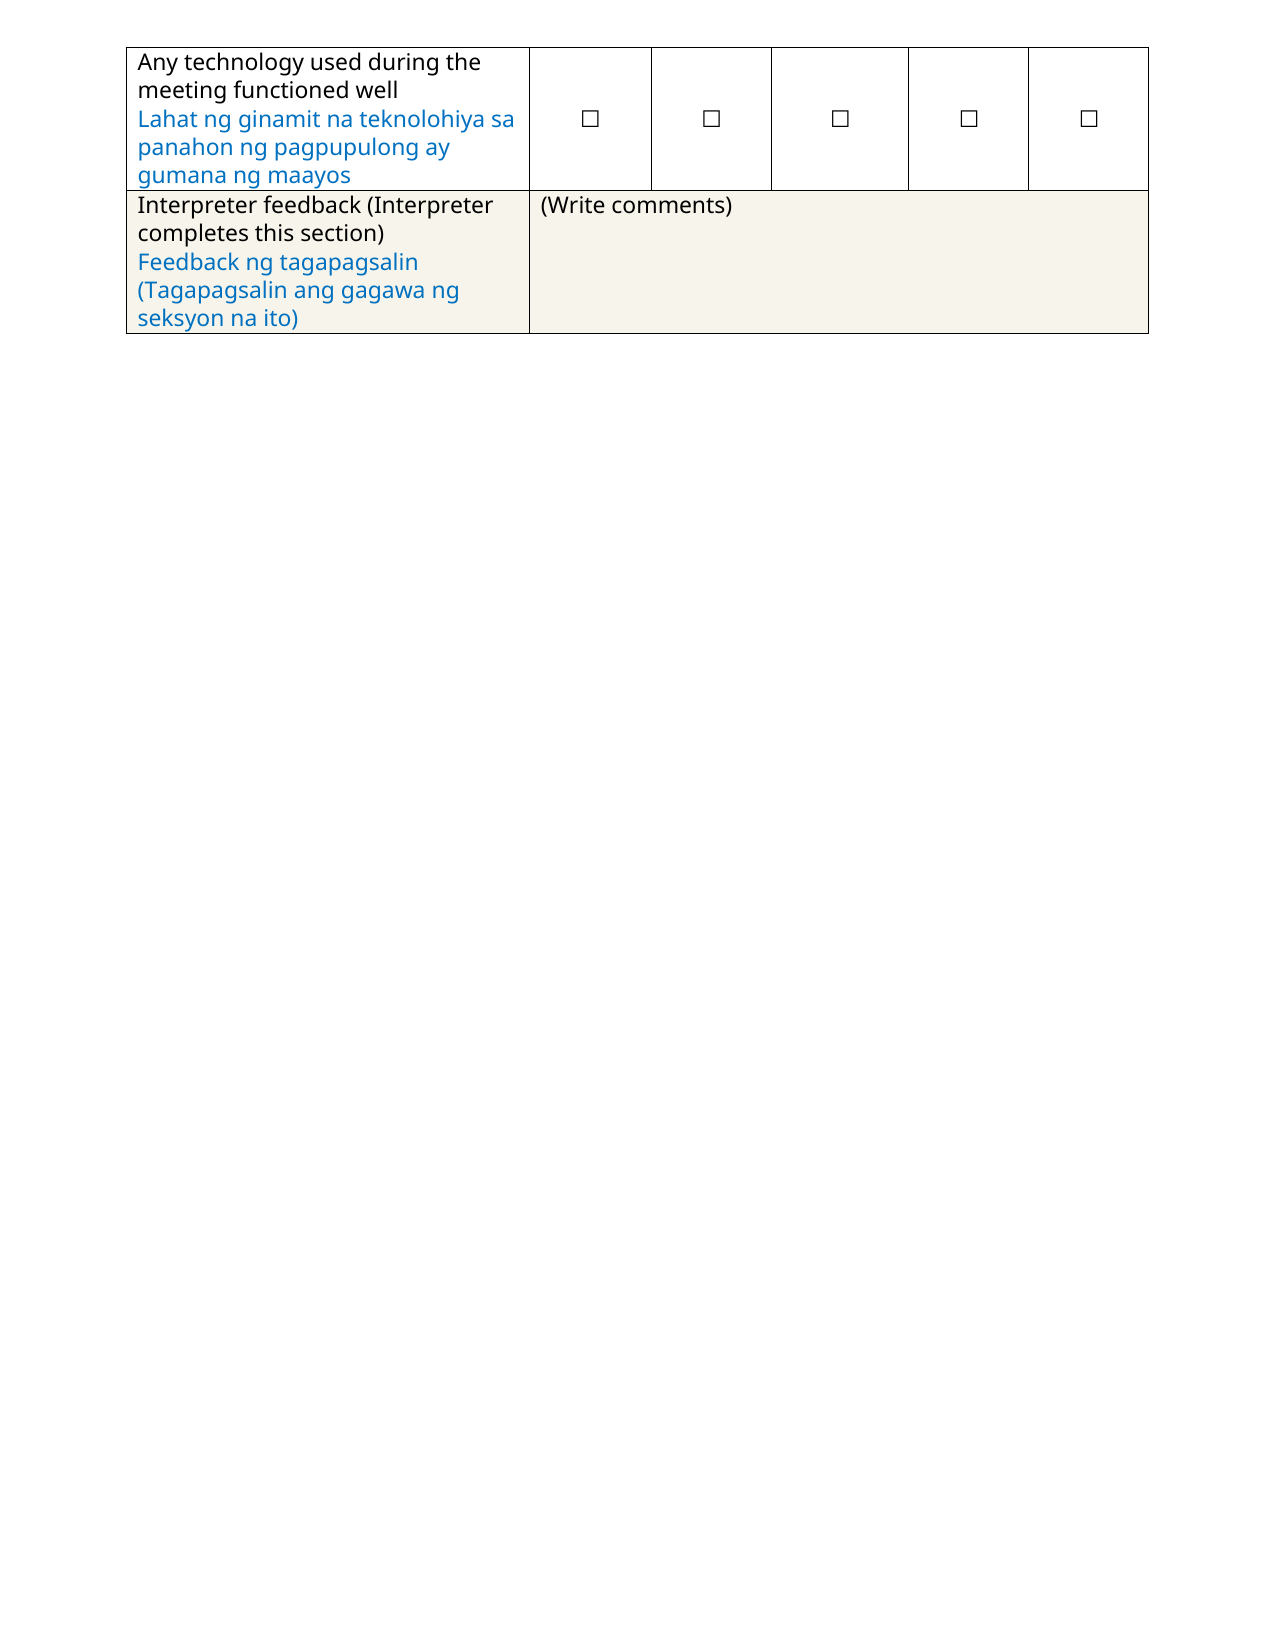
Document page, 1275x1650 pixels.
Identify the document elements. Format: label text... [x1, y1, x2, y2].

table_cell Any technology used during the meeting functioned well Lahat ng ginamit na teknolohiya sa panahon ng pagpupulong ay gumana ng maayos [127, 48, 529, 190]
table_cell [909, 48, 1028, 190]
table_cell [772, 48, 908, 190]
table_cell (Write comments) [530, 191, 1148, 333]
table_cell [652, 48, 771, 190]
table_cell [1029, 48, 1148, 190]
table_cell Interpreter feedback (Interpreter completes this section) Feedback ng tagapagsalin (Tagapagsalin ang gagawa ng seksyon na ito) [127, 191, 529, 333]
table_cell [530, 48, 651, 190]
